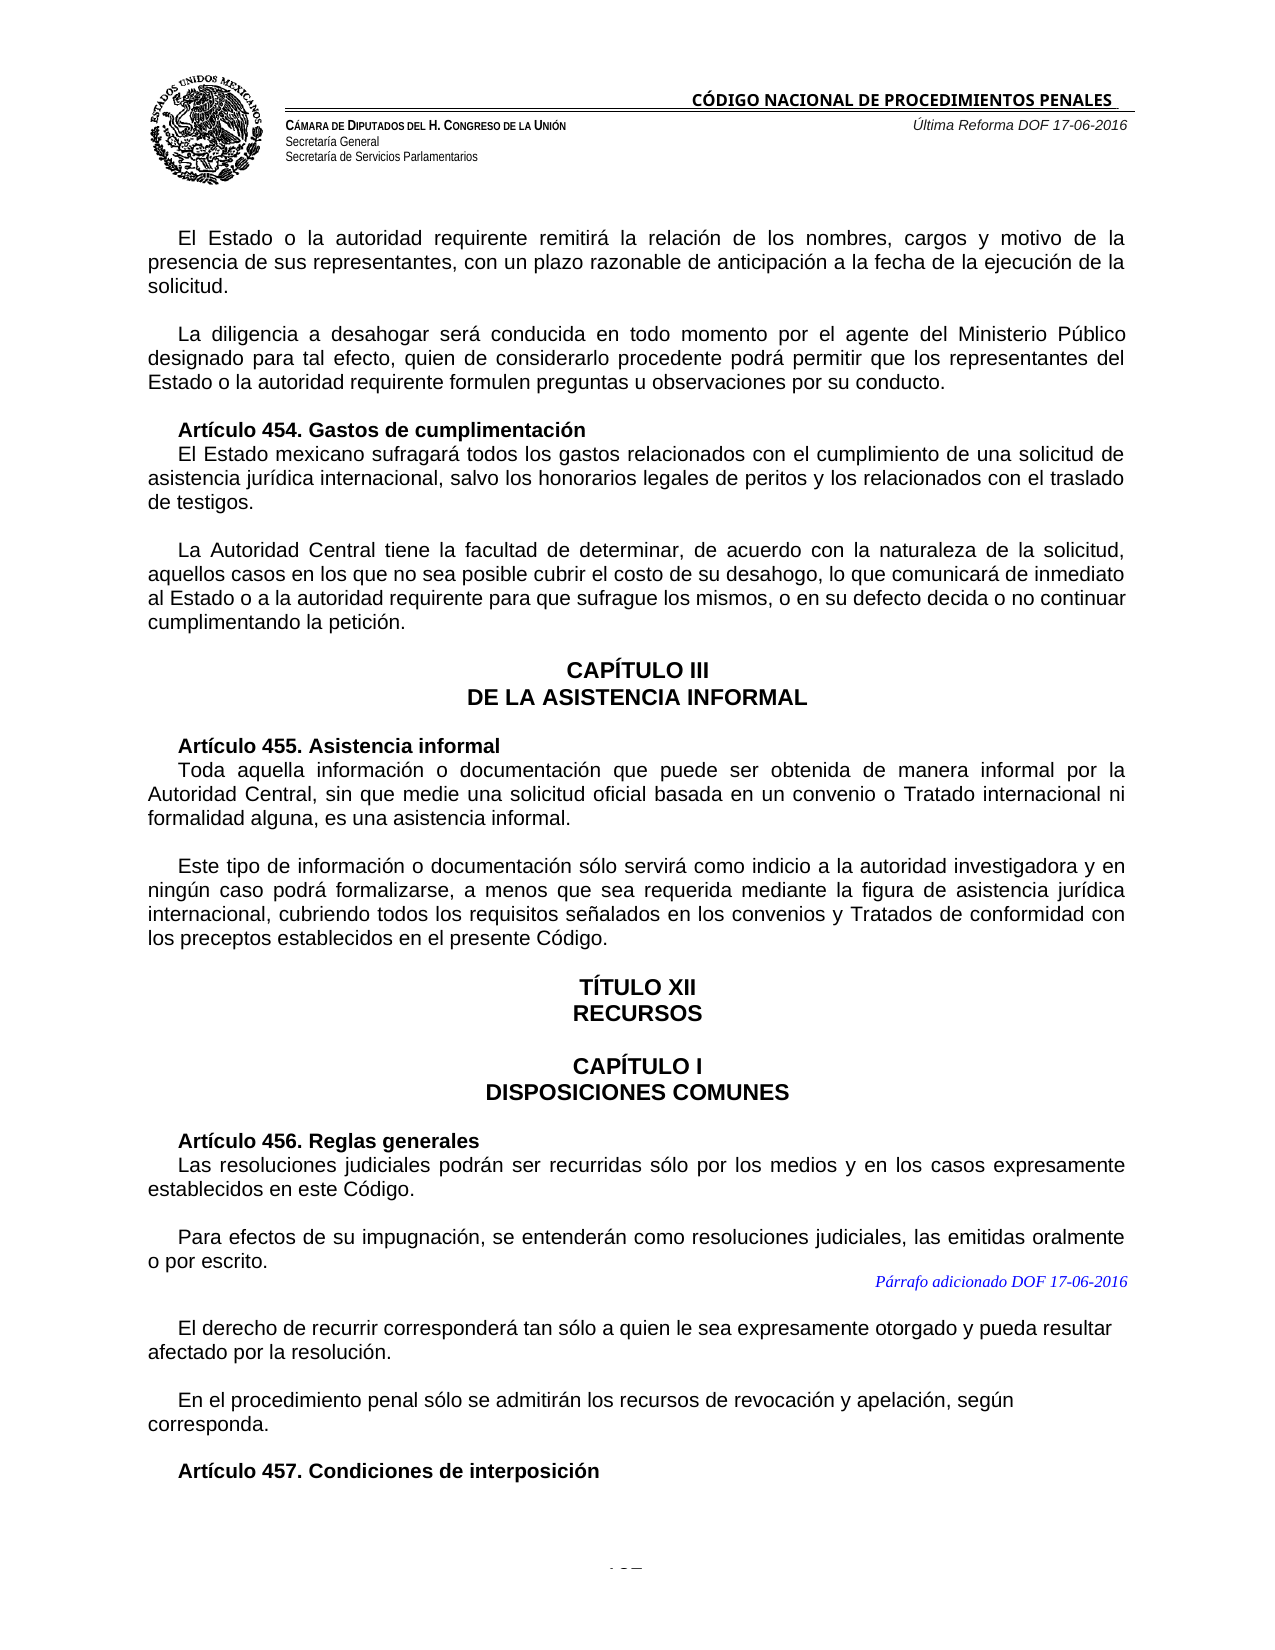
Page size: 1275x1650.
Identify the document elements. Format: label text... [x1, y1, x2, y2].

subtitle Artículo 454. Gastos de cumplimentación [178, 418, 1146, 442]
text La Autoridad Central tiene la facultad de determinar, de acuerdo con la naturaleza de la solicitud, aquellos casos en los que no sea posible cubrir el costo de su desahogo, lo que comunicará de inmediato al Estado o a la autoridad requirente para que sufrague los mismos, o en su defecto decida o no continuar cumplimentando la petición. [148, 538, 1127, 634]
text El Estado o la autoridad requirente remitirá la relación de los nombres, cargos y motivo de la presencia de sus representantes, con un plazo razonable de anticipación a la fecha de la ejecución de la solicitud. [148, 226, 1127, 298]
text Toda aquella información o documentación que puede ser obtenida de manera informal por la Autoridad Central, sin que medie una solicitud oficial basada en un convenio o Tratado internacional ni formalidad alguna, es una asistencia informal. [148, 758, 1127, 830]
text DE LA ASISTENCIA INFORMAL [467, 684, 1146, 710]
text Para efectos de su impugnación, se entenderán como resoluciones judiciales, las emitidas oralmente o por escrito. [148, 1225, 1127, 1273]
text Este tipo de información o documentación sólo servirá como indicio a la autoridad investigadora y en ningún caso podrá formalizarse, a menos que sea requerida mediante la figura de asistencia jurídica internacional, cubriendo todos los requisitos señalados en los convenios y Tratados de conformidad con los preceptos establecidos en el presente Código. [148, 854, 1127, 950]
subtitle Artículo 457. Condiciones de interposición [178, 1459, 1146, 1483]
text La diligencia a desahogar será conducida en todo momento por el agente del Ministerio Público designado para tal efecto, quien de considerarlo procedente podrá permitir que los representantes del Estado o la autoridad requirente formulen preguntas u observaciones por su conducto. [148, 322, 1127, 394]
subtitle TÍTULO XII RECURSOS [539, 973, 736, 1026]
subtitle CAPÍTULO III [291, 657, 984, 684]
text El Estado mexicano sufragará todos los gastos relacionados con el cumplimiento de una solicitud de asistencia jurídica internacional, salvo los honorarios legales de peritos y los relacionados con el traslado de testigos. [148, 442, 1126, 514]
subtitle Artículo 456. Reglas generales [178, 1129, 1146, 1153]
text El derecho de recurrir corresponderá tan sólo a quien le sea expresamente otorgado y pueda resultar afectado por la resolución. [148, 1316, 1146, 1364]
text CAPÍTULO I DISPOSICIONES COMUNES [485, 1053, 790, 1105]
subtitle Artículo 455. Asistencia informal [178, 734, 1146, 758]
text En el procedimiento penal sólo se admitirán los recursos de revocación y apelación, según corresponda. [148, 1388, 1101, 1436]
text Párrafo adicionado DOF 17-06-2016 [875, 1273, 1146, 1292]
text Las resoluciones judiciales podrán ser recurridas sólo por los medios y en los casos expresamente establecidos en este Código. [148, 1153, 1127, 1201]
picture [147, 73, 265, 185]
